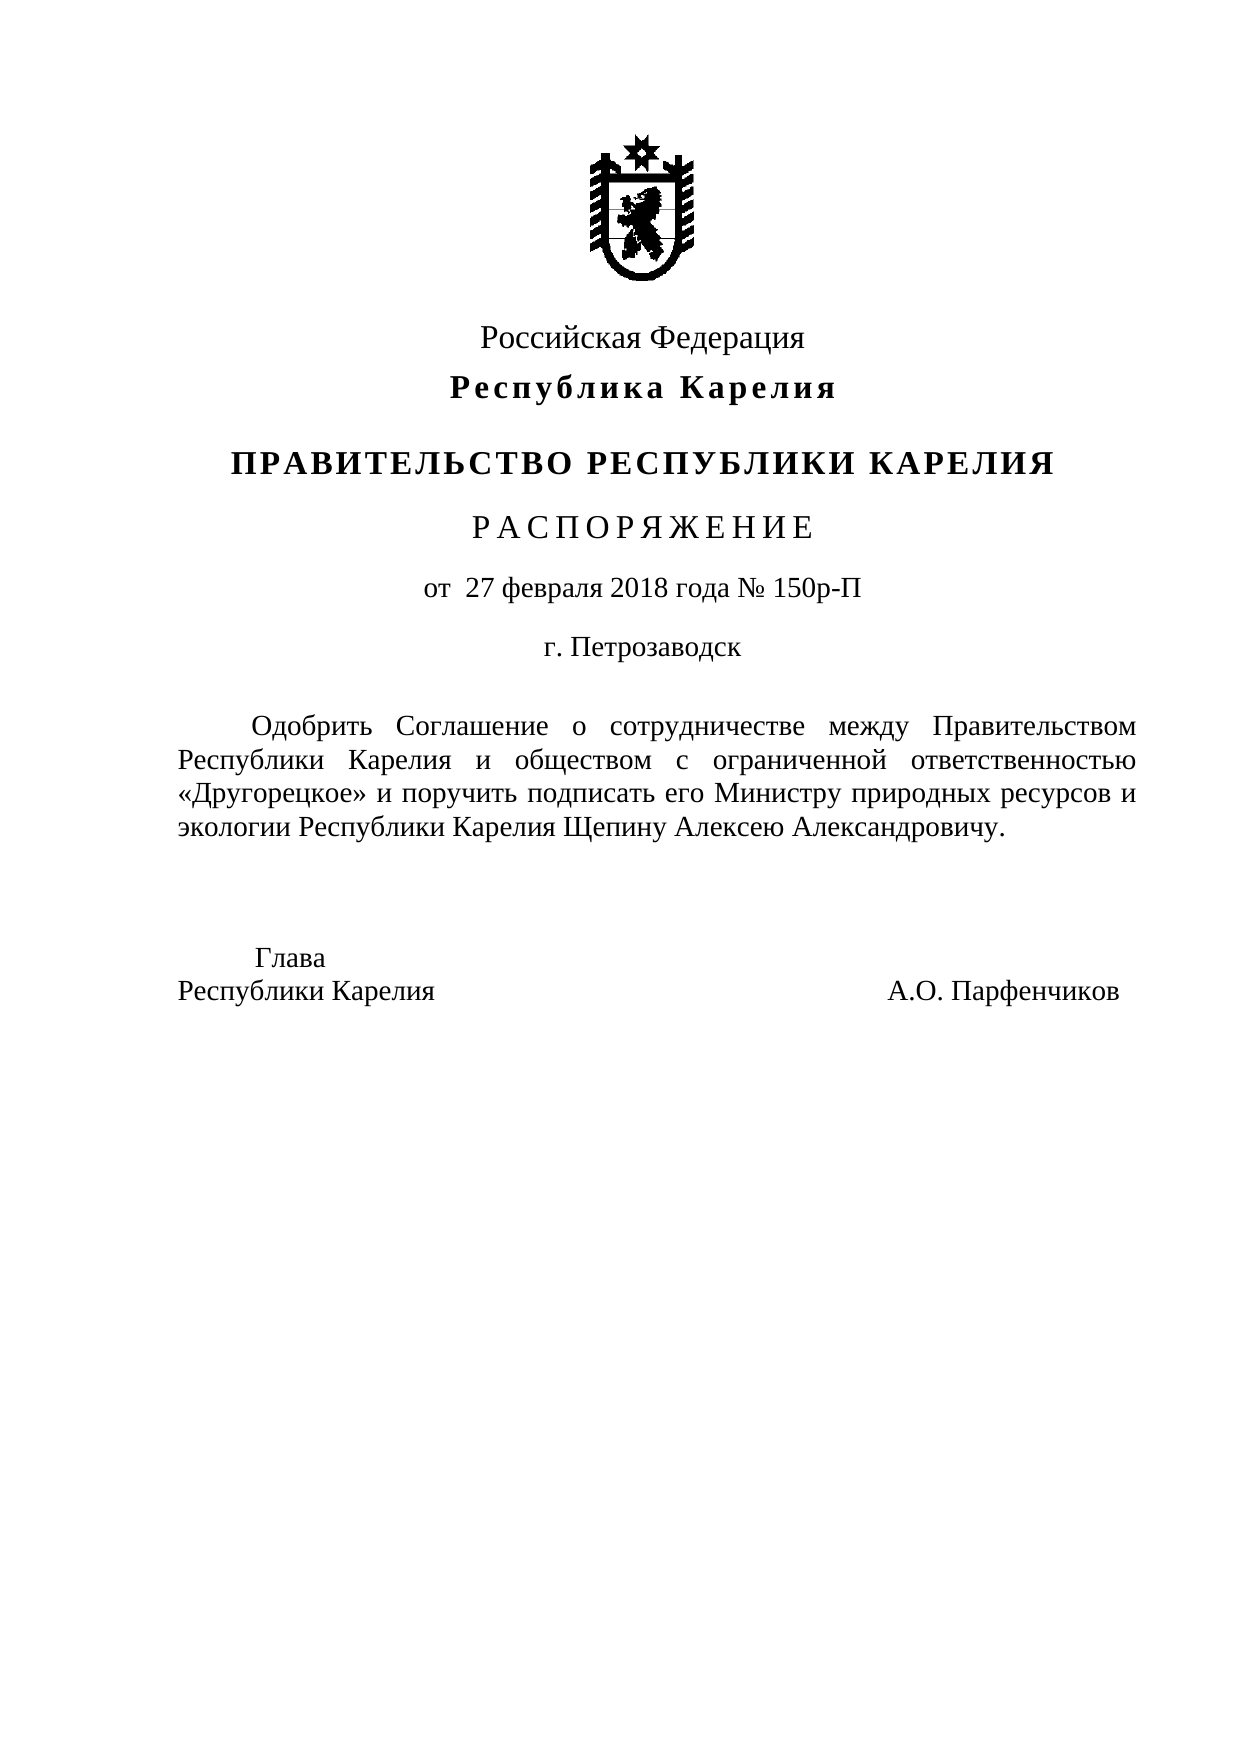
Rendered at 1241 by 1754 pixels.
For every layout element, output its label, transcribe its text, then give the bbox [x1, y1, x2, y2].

subtitle Республика Карелия [177, 368, 1107, 406]
text от 27 февраля 2018 года № 150р-П [177, 570, 1107, 604]
subtitle ПРАВИТЕЛЬСТВО РЕСПУБЛИКИ КАРЕЛИЯ [177, 444, 1107, 482]
subtitle Российская Федерация [177, 317, 1107, 355]
text Республики Карелия А.О. Парфенчиков [177, 973, 1152, 1007]
text Глава [177, 907, 1152, 973]
text г. Петрозаводск [177, 629, 1107, 662]
subtitle РАСПОРЯЖЕНИЕ [177, 507, 1107, 545]
picture [571, 122, 713, 305]
text Одобрить Соглашение о сотрудничестве между Правительством Республики Карелия и обществом с ограниченной ответственностью «Другорецкое» и поручить подписать его Министру природных ресурсов и экологии Республики Карелия Щепину Алексею Александровичу. [177, 708, 1137, 843]
